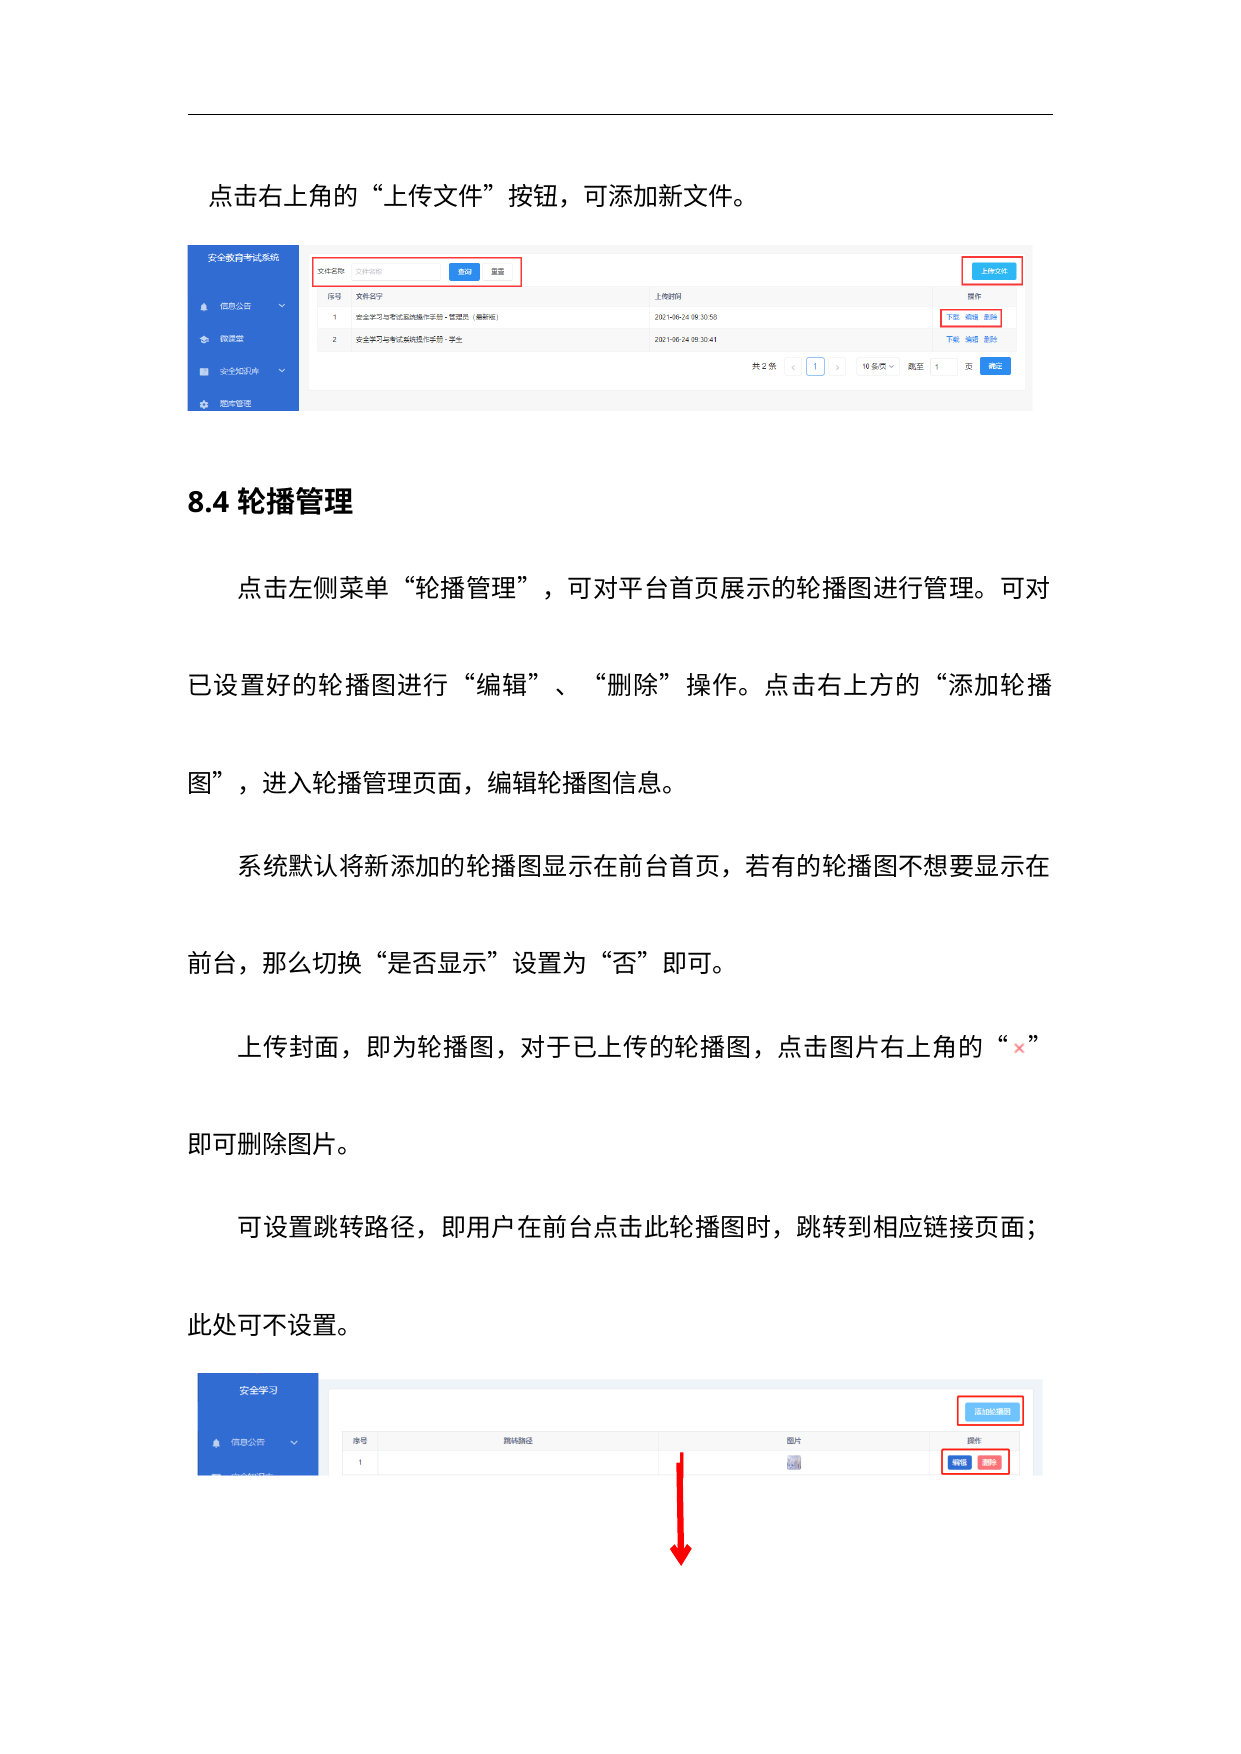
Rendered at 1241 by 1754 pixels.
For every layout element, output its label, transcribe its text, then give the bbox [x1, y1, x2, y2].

text 点击左侧菜单“轮播管理”，可对平台首页展示的轮播图进行管理。可对已设置好的轮播图进行“编辑”、“删除”操作。点击右上方的“添加轮播图”，进入轮播管理页面，编辑轮播图信息。 [187, 554, 1053, 814]
text 可设置跳转路径，即用户在前台点击此轮播图时，跳转到相应链接页面；此处可不设置。 [187, 1193, 1053, 1356]
picture [197, 1373, 1043, 1478]
subtitle 轮播管理 [187, 468, 1053, 533]
picture [187, 245, 1033, 411]
text 系统默认将新添加的轮播图显示在前台首页，若有的轮播图不想要显示在前台，那么切换“是否显示”设置为“否”即可。 [187, 832, 1053, 994]
text 点击右上角的“上传文件”按钮，可添加新文件。 [187, 162, 1053, 227]
text 上传封面，即为轮播图，对于已上传的轮播图，点击图片右上角的“”即可删除图片。 [187, 1013, 1053, 1175]
picture [1012, 1040, 1028, 1056]
